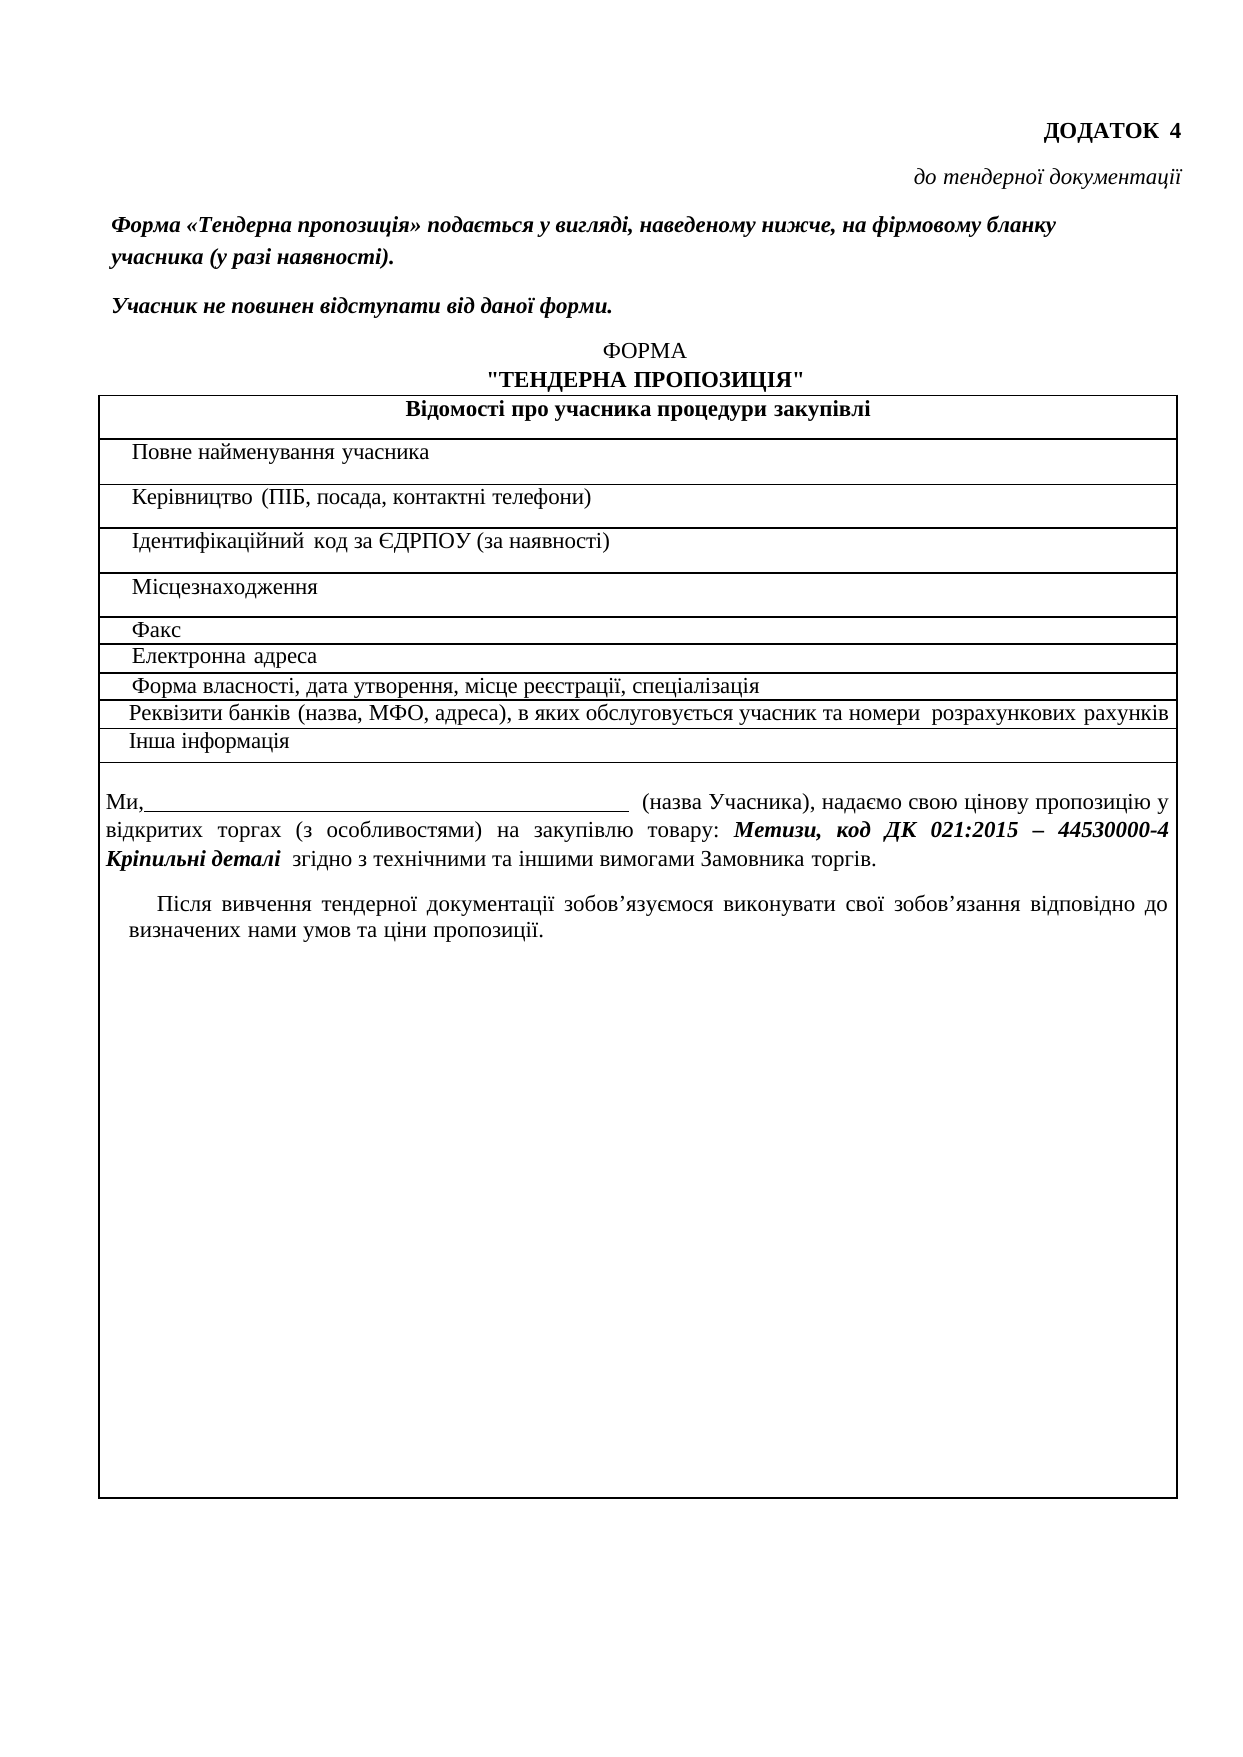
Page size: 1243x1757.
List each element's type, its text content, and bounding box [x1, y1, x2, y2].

table_cell Інша інформація [100, 729, 1176, 761]
text Форма «Тендерна пропозиція» подається у вигляді, наведеному нижче, на фірмовому бланку учасника (у разі наявності). [111, 211, 1058, 270]
table_cell Реквізити банків (назва, МФО, адреса), в яких обслуговується учасник та номери розрахункових рахунків [100, 701, 1176, 727]
table_cell Факс [100, 618, 1176, 643]
table_cell Місцезнаходження [100, 574, 1176, 616]
table_cell Повне найменування учасника [100, 440, 1176, 483]
table_cell Керівництво (ПІБ, посада, контактні телефони) [100, 485, 1176, 527]
table_cell Ідентифікаційний код за ЄДРПОУ (за наявності) [100, 529, 1176, 572]
text до тендерної документації [25, 163, 1181, 189]
table_cell Електронна адреса [100, 645, 1176, 672]
text "ТЕНДЕРНА ПРОПОЗИЦІЯ" [62, 366, 1228, 392]
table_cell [100, 763, 1176, 1497]
text ФОРМА [62, 338, 1228, 364]
text ДОДАТОК 4 [25, 117, 1181, 144]
text Учасник не повинен відступати від даної форми. [111, 292, 1228, 319]
table_cell Форма власності, дата утворення, місце реєстрації, спеціалізація [100, 674, 1176, 699]
table_header Відомості про учасника процедури закупівлі [100, 396, 1176, 438]
